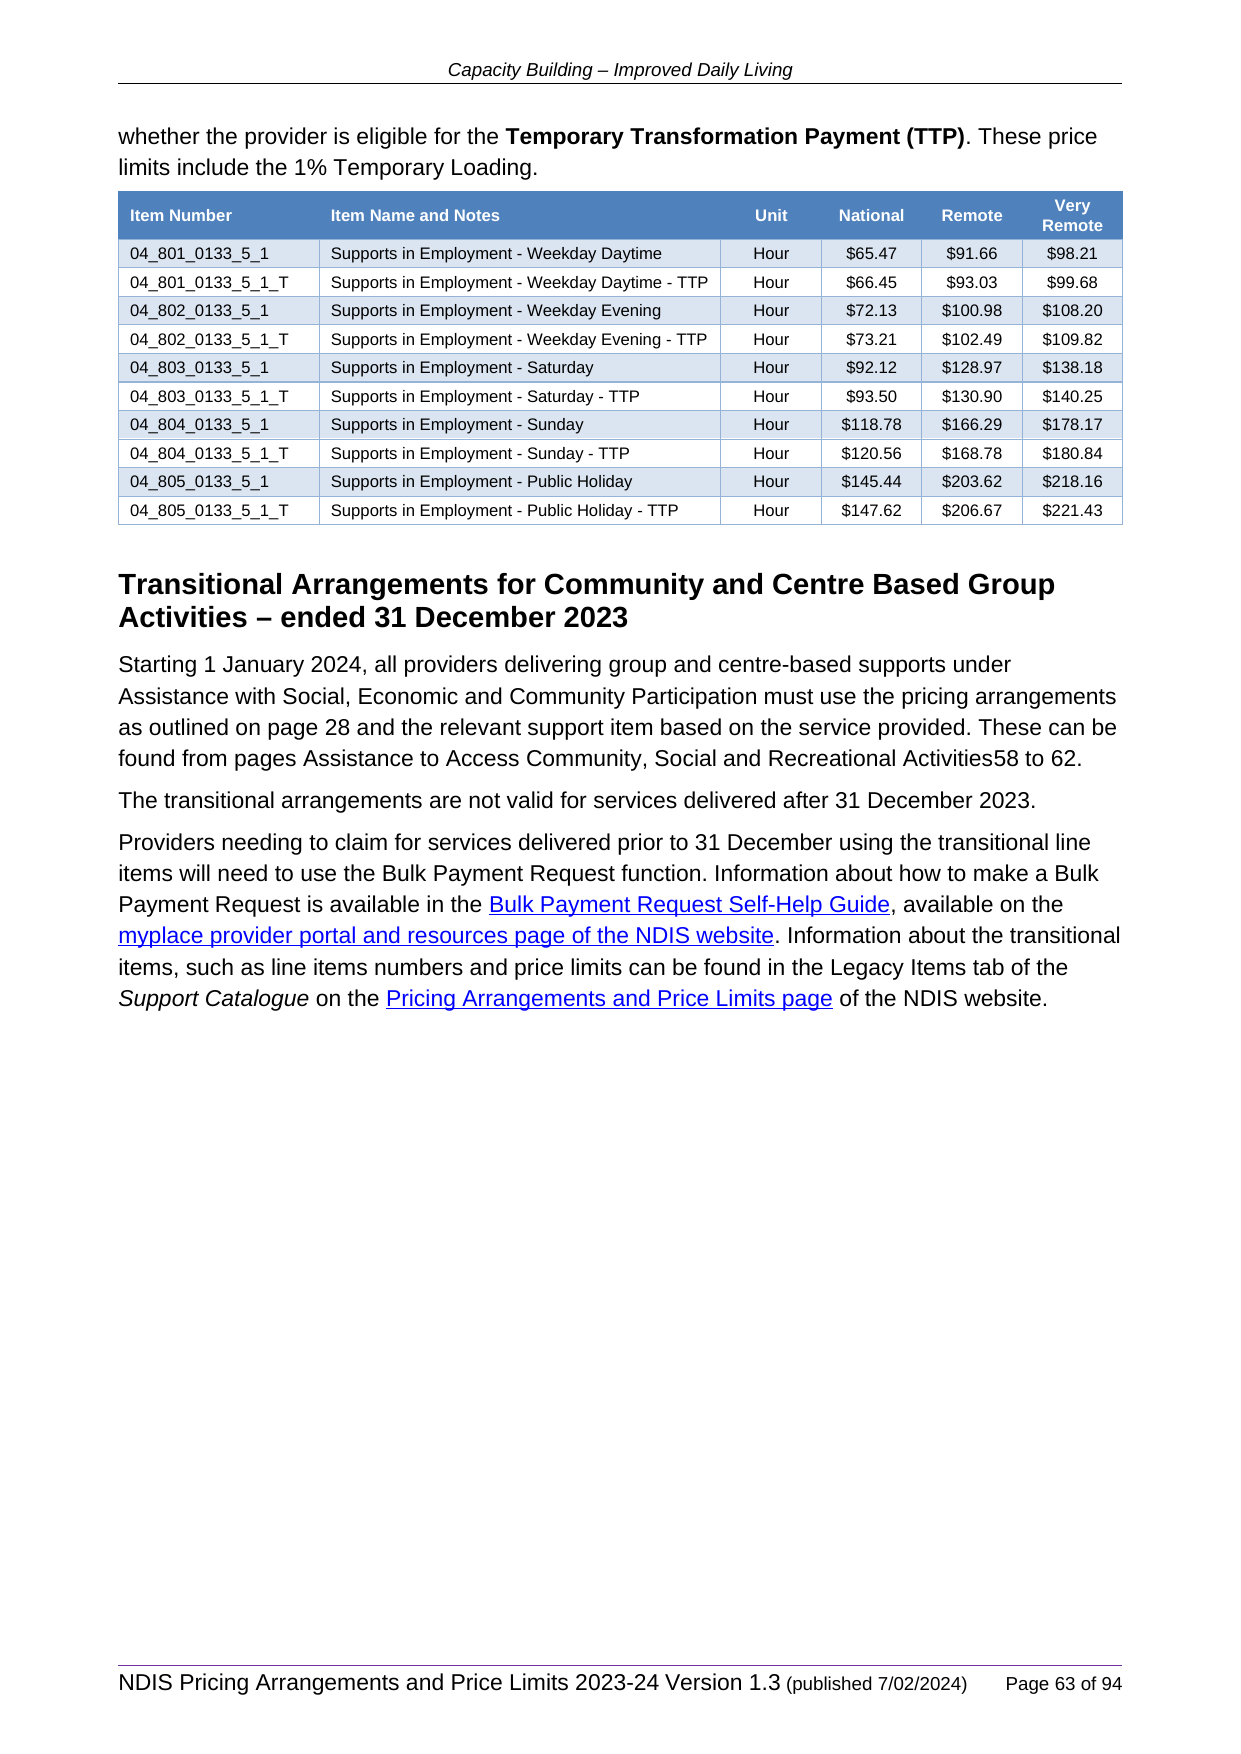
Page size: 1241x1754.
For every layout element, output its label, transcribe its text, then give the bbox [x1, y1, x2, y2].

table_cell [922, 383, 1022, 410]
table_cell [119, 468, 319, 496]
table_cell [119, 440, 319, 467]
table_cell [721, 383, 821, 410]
text The transitional arrangements are not valid for services delivered after 31 December 2023. [118, 782, 1122, 813]
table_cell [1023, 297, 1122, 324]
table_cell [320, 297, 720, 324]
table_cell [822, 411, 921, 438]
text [118, 118, 1122, 181]
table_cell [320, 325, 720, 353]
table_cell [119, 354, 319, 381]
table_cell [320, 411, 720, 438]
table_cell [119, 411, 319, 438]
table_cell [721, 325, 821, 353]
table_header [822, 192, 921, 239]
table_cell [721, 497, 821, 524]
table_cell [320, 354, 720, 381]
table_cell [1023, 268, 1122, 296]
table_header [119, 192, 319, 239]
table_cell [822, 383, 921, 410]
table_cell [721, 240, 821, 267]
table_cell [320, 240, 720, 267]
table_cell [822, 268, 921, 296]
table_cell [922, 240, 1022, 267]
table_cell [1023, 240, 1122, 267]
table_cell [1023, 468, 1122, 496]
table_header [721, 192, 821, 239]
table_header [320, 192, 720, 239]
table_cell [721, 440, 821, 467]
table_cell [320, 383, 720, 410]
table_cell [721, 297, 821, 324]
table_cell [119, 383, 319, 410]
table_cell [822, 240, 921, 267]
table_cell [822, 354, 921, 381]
text Providers needing to claim for services delivered prior to 31 December using the transitional line items will need to use the Bulk Payment Request function. Information about how to make a Bulk Payment Request is available in the Bulk Payment Request Self-Help Guide, available on the myplace provider portal and resources page of the NDIS website. Information about the transitional items, such as line items numbers and price limits can be found in the Legacy Items tab of the Support Catalogue on the Pricing Arrangements and Price Limits page of the NDIS website. [118, 823, 1122, 1011]
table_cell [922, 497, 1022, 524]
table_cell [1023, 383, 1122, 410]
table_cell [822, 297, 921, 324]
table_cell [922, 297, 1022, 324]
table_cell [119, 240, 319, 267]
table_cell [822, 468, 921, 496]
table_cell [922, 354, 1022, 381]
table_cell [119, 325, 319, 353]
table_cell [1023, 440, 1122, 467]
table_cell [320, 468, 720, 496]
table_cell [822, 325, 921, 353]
text Starting 1 January 2024, all providers delivering group and centre-based supports under Assistance with Social, Economic and Community Participation must use the pricing arrangements as outlined on page 28 and the relevant support item based on the service provided. These can be found from pages Assistance to Access Community, Social and Recreational Activities58 to 62. [118, 646, 1122, 771]
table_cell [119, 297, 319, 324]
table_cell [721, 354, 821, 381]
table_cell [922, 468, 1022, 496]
subtitle Transitional Arrangements for Community and Centre Based Group Activities – ended 31 December 2023 [118, 567, 1122, 634]
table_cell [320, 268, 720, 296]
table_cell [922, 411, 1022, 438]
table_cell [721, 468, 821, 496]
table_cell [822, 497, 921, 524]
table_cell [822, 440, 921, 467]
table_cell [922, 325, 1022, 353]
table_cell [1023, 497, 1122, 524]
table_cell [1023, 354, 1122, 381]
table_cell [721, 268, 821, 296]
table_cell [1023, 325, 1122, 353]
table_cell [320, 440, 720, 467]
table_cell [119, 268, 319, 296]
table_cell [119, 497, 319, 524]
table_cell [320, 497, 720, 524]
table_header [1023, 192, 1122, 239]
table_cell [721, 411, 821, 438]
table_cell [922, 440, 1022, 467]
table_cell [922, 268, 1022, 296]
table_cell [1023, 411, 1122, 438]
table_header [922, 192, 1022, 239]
